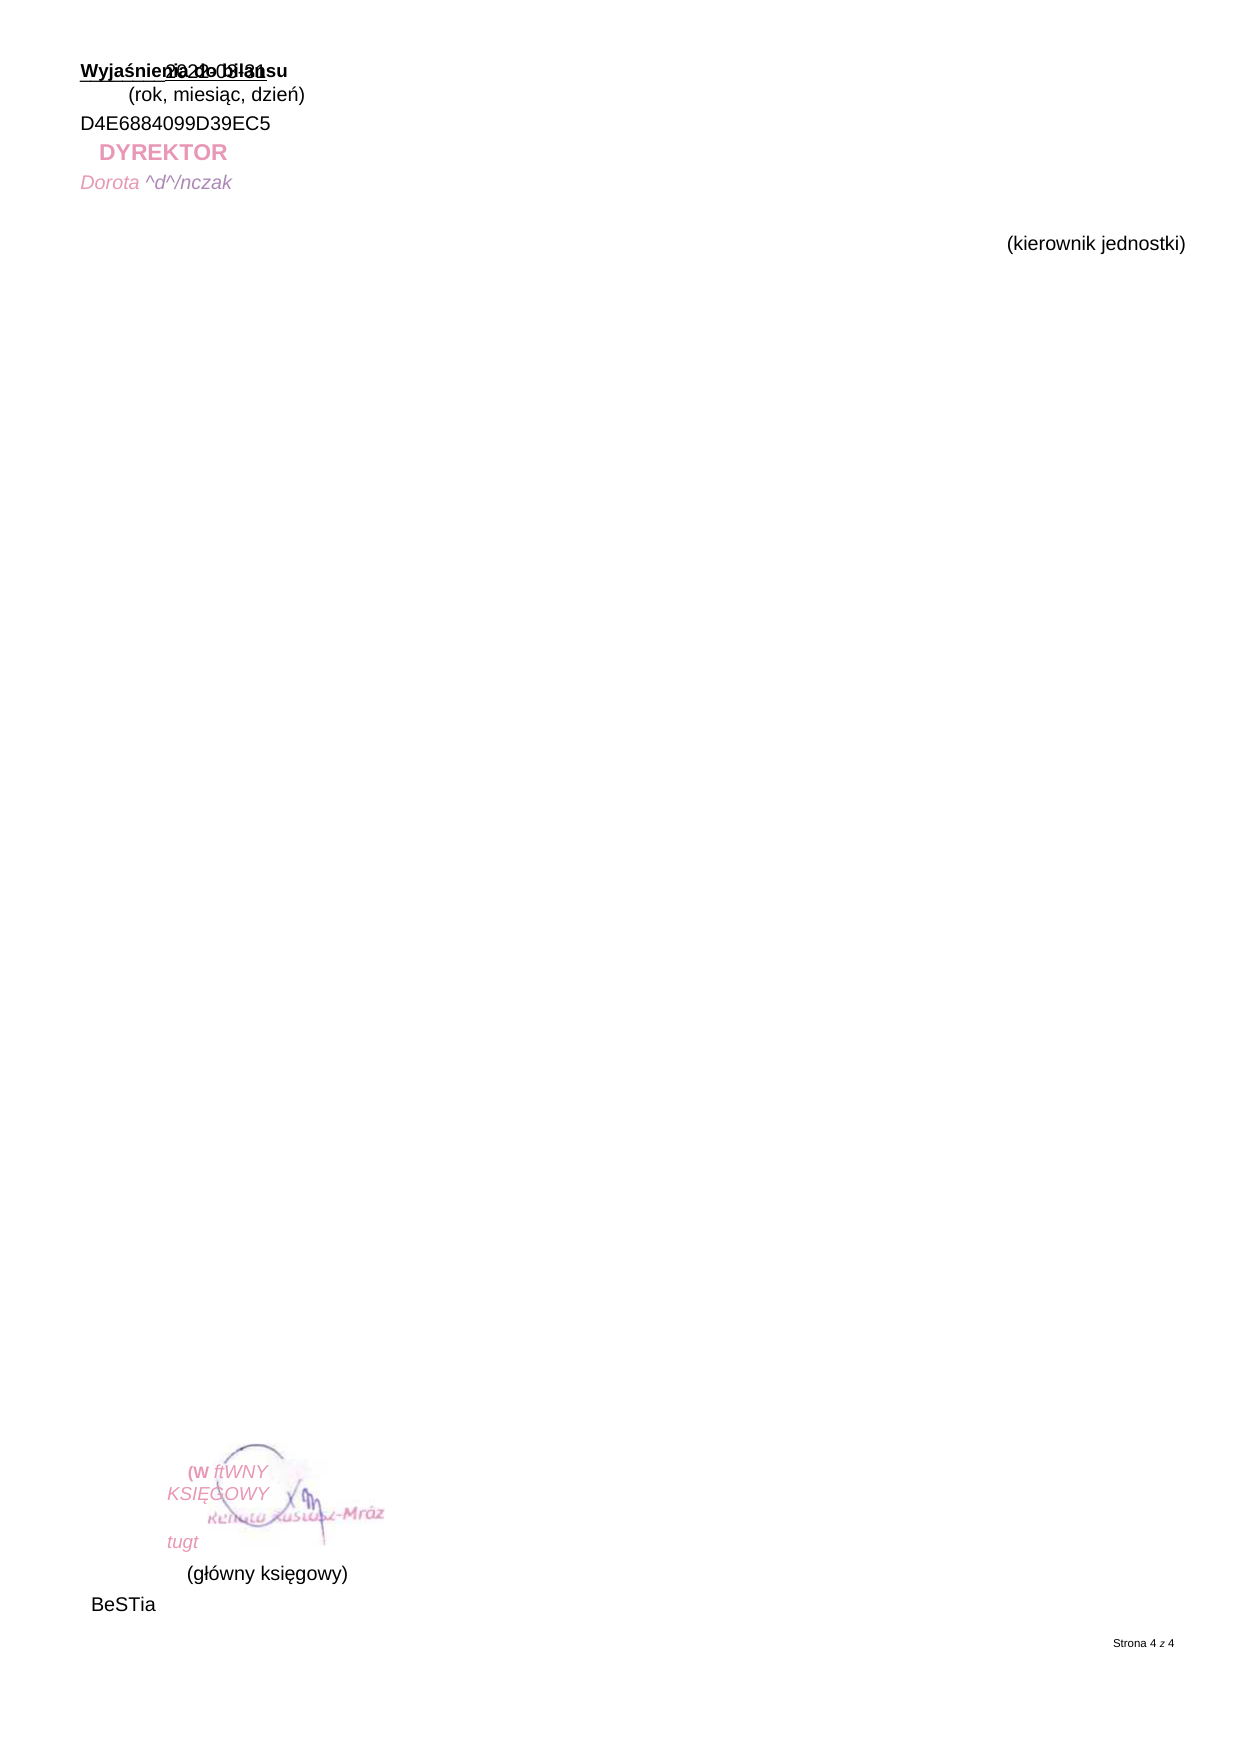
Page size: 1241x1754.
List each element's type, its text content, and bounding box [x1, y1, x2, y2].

text Wyjaśnienia do bilansu [80, 60, 310, 82]
text DYREKTOR [80, 139, 1186, 165]
text (kierownik jednostki) [80, 231, 1186, 254]
text D4E6884099D39EC5 [80, 112, 1186, 134]
text tugt [167, 1531, 371, 1552]
picture [207, 1443, 386, 1546]
text (główny księgowy) [91, 1562, 360, 1584]
text BeSTia [91, 1593, 360, 1615]
text Dorota ^d^/nczak [80, 171, 1186, 194]
text 2022-03-31 [80, 60, 1186, 83]
text (W ftWNY KSIĘGOWY [167, 1461, 371, 1504]
text (rok, miesiąc, dzień) [80, 83, 1186, 106]
